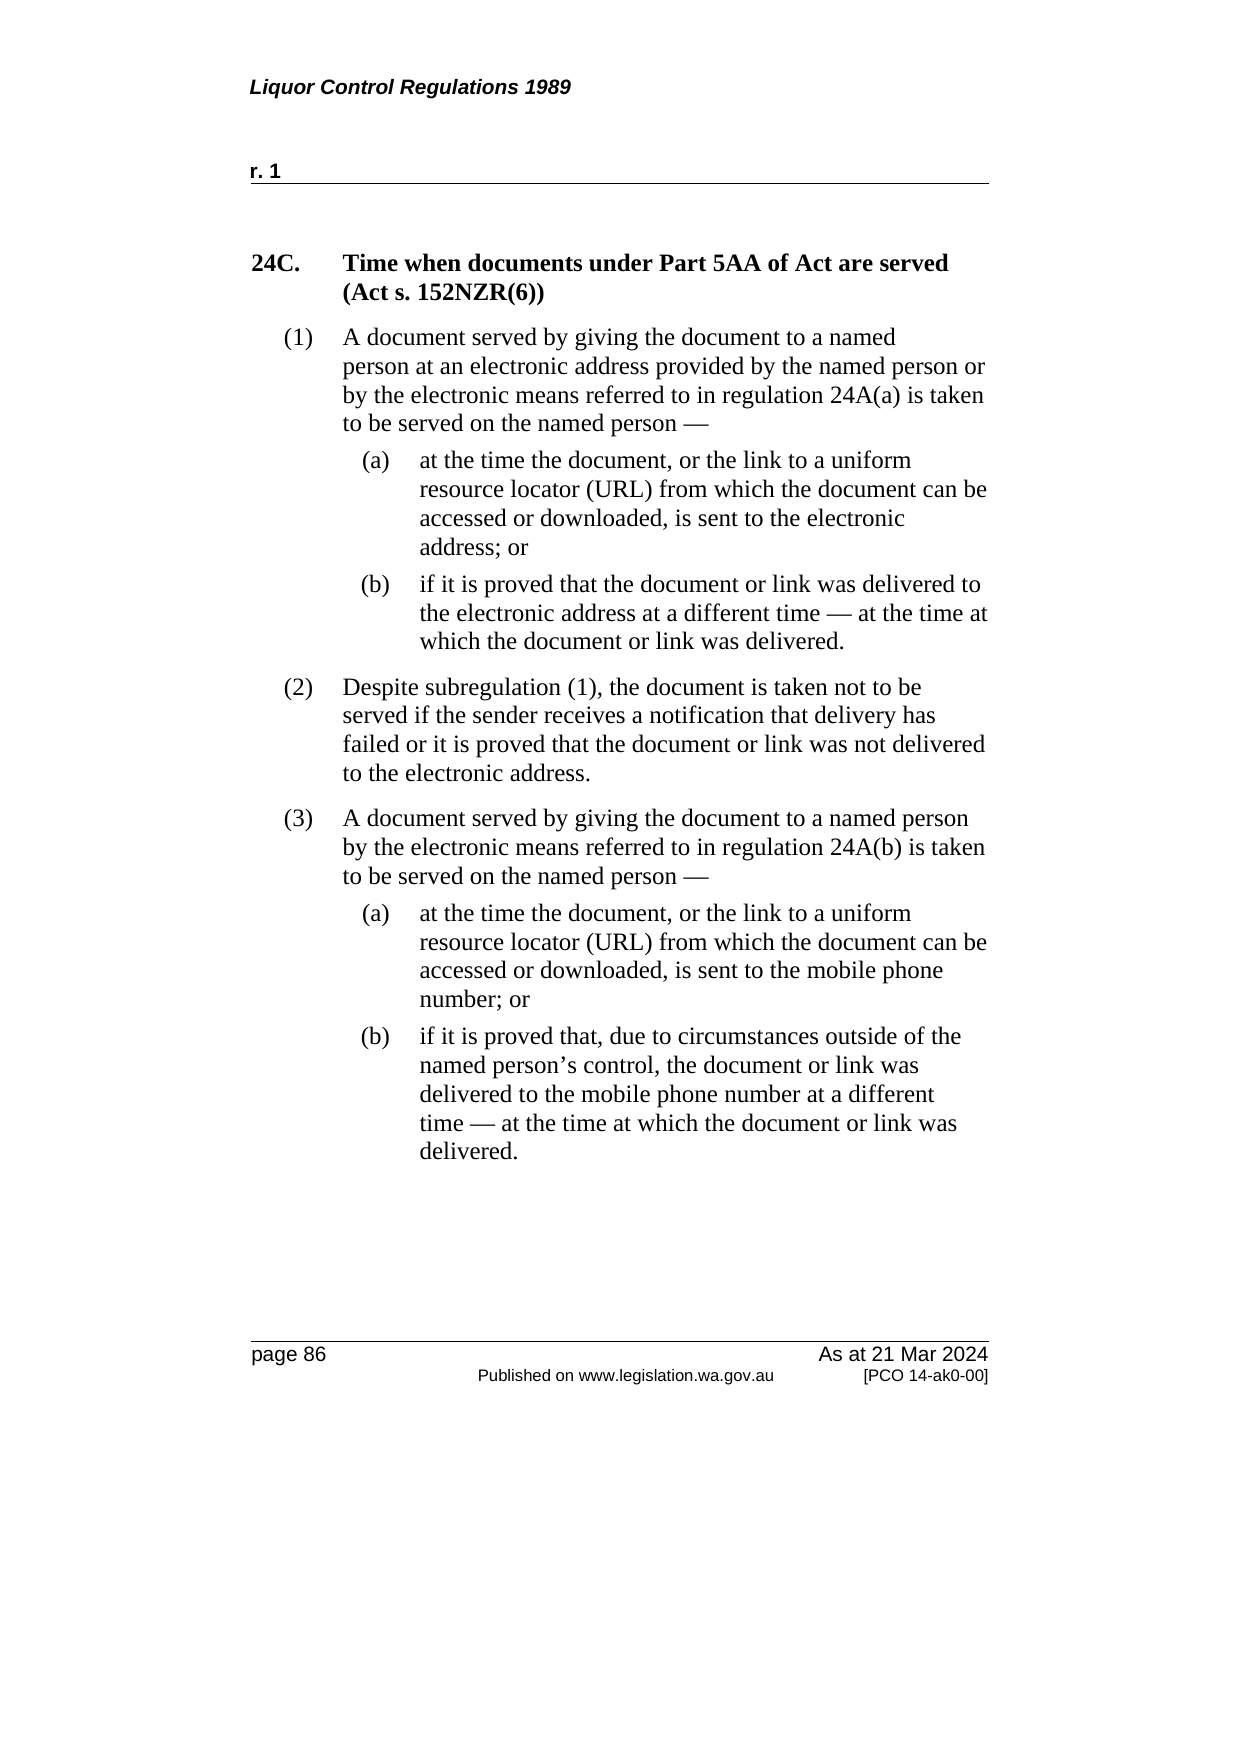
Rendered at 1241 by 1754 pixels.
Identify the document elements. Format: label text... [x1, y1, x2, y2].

text (2) Despite subregulation (1), the document is taken not to be served if the sender receives a notification that delivery has failed or it is proved that the document or link was not delivered to the electronic address. [251, 672, 989, 787]
subtitle 24C. Time when documents under Part 5AA of Act are served (Act s. 152NZR(6)) [251, 248, 989, 306]
text (3) A document served by giving the document to a named person by the electronic means referred to in regulation 24A(b) is taken to be served on the named person — [251, 803, 989, 890]
text (a) at the time the document, or the link to a uniform resource locator (URL) from which the document can be accessed or downloaded, is sent to the mobile phone number; or [251, 898, 989, 1013]
text (b) if it is proved that the document or link was delivered to the electronic address at a different time — at the time at which the document or link was delivered. [251, 569, 989, 655]
text (a) at the time the document, or the link to a uniform resource locator (URL) from which the document can be accessed or downloaded, is sent to the electronic address; or [251, 446, 989, 561]
text (1) A document served by giving the document to a named person at an electronic address provided by the named person or by the electronic means referred to in regulation 24A(a) is taken to be served on the named person — [251, 322, 989, 437]
text (b) if it is proved that, due to circumstances outside of the named person’s control, the document or link was delivered to the mobile phone number at a different time — at the time at which the document or link was delivered. [251, 1021, 989, 1165]
